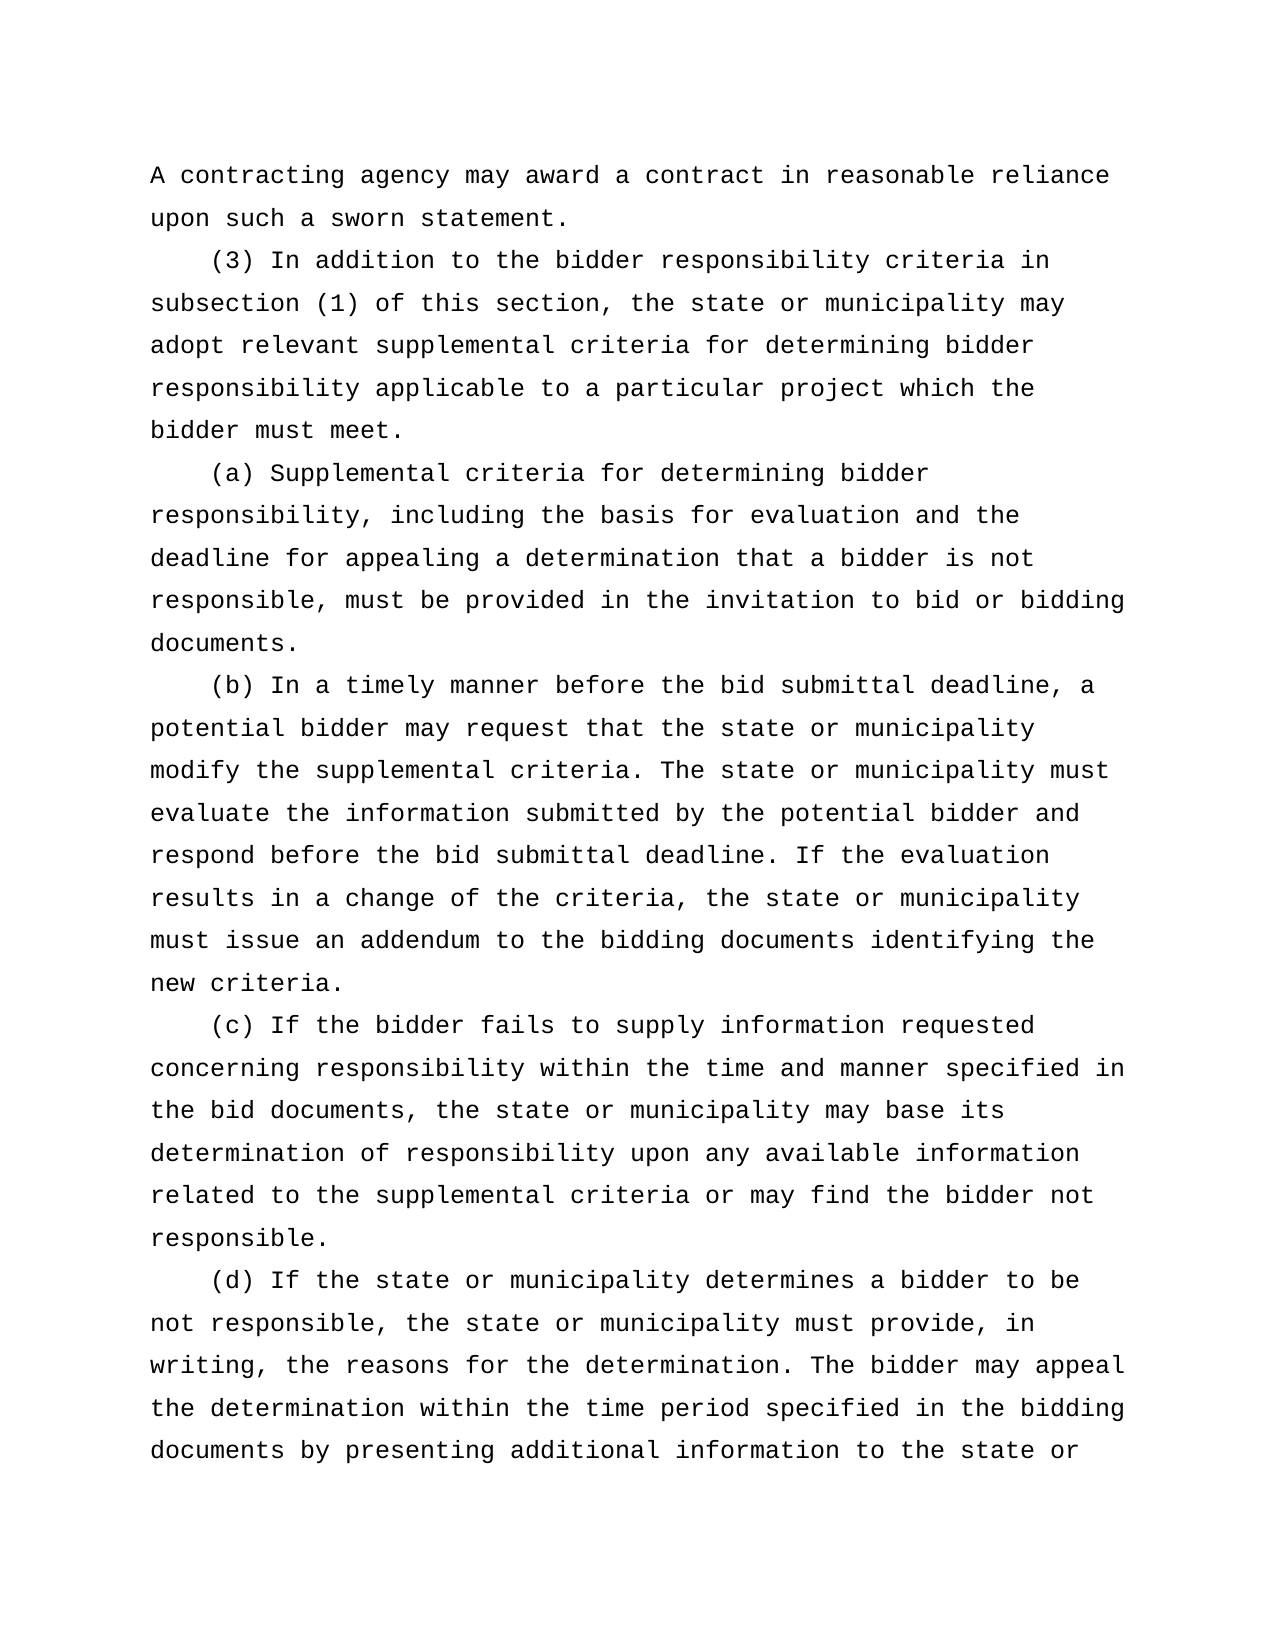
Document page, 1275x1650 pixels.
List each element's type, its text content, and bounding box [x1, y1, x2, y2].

text (c) If the bidder fails to supply information requested concerning responsibility within the time and manner specified in the bid documents, the state or municipality may base its determination of responsibility upon any available information related to the supplemental criteria or may find the bidder not responsible. [150, 1000, 1125, 1255]
text (a) Supplemental criteria for determining bidder responsibility, including the basis for evaluation and the deadline for appealing a determination that a bidder is not responsible, must be provided in the invitation to bid or bidding documents. [150, 447, 1125, 660]
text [150, 1255, 1125, 1467]
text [150, 150, 1125, 235]
text (b) In a timely manner before the bid submittal deadline, a potential bidder may request that the state or municipality modify the supplemental criteria. The state or municipality must evaluate the information submitted by the potential bidder and respond before the bid submittal deadline. If the evaluation results in a change of the criteria, the state or municipality must issue an addendum to the bidding documents identifying the new criteria. [150, 660, 1125, 1000]
text (3) In addition to the bidder responsibility criteria in subsection (1) of this section, the state or municipality may adopt relevant supplemental criteria for determining bidder responsibility applicable to a particular project which the bidder must meet. [150, 235, 1125, 447]
